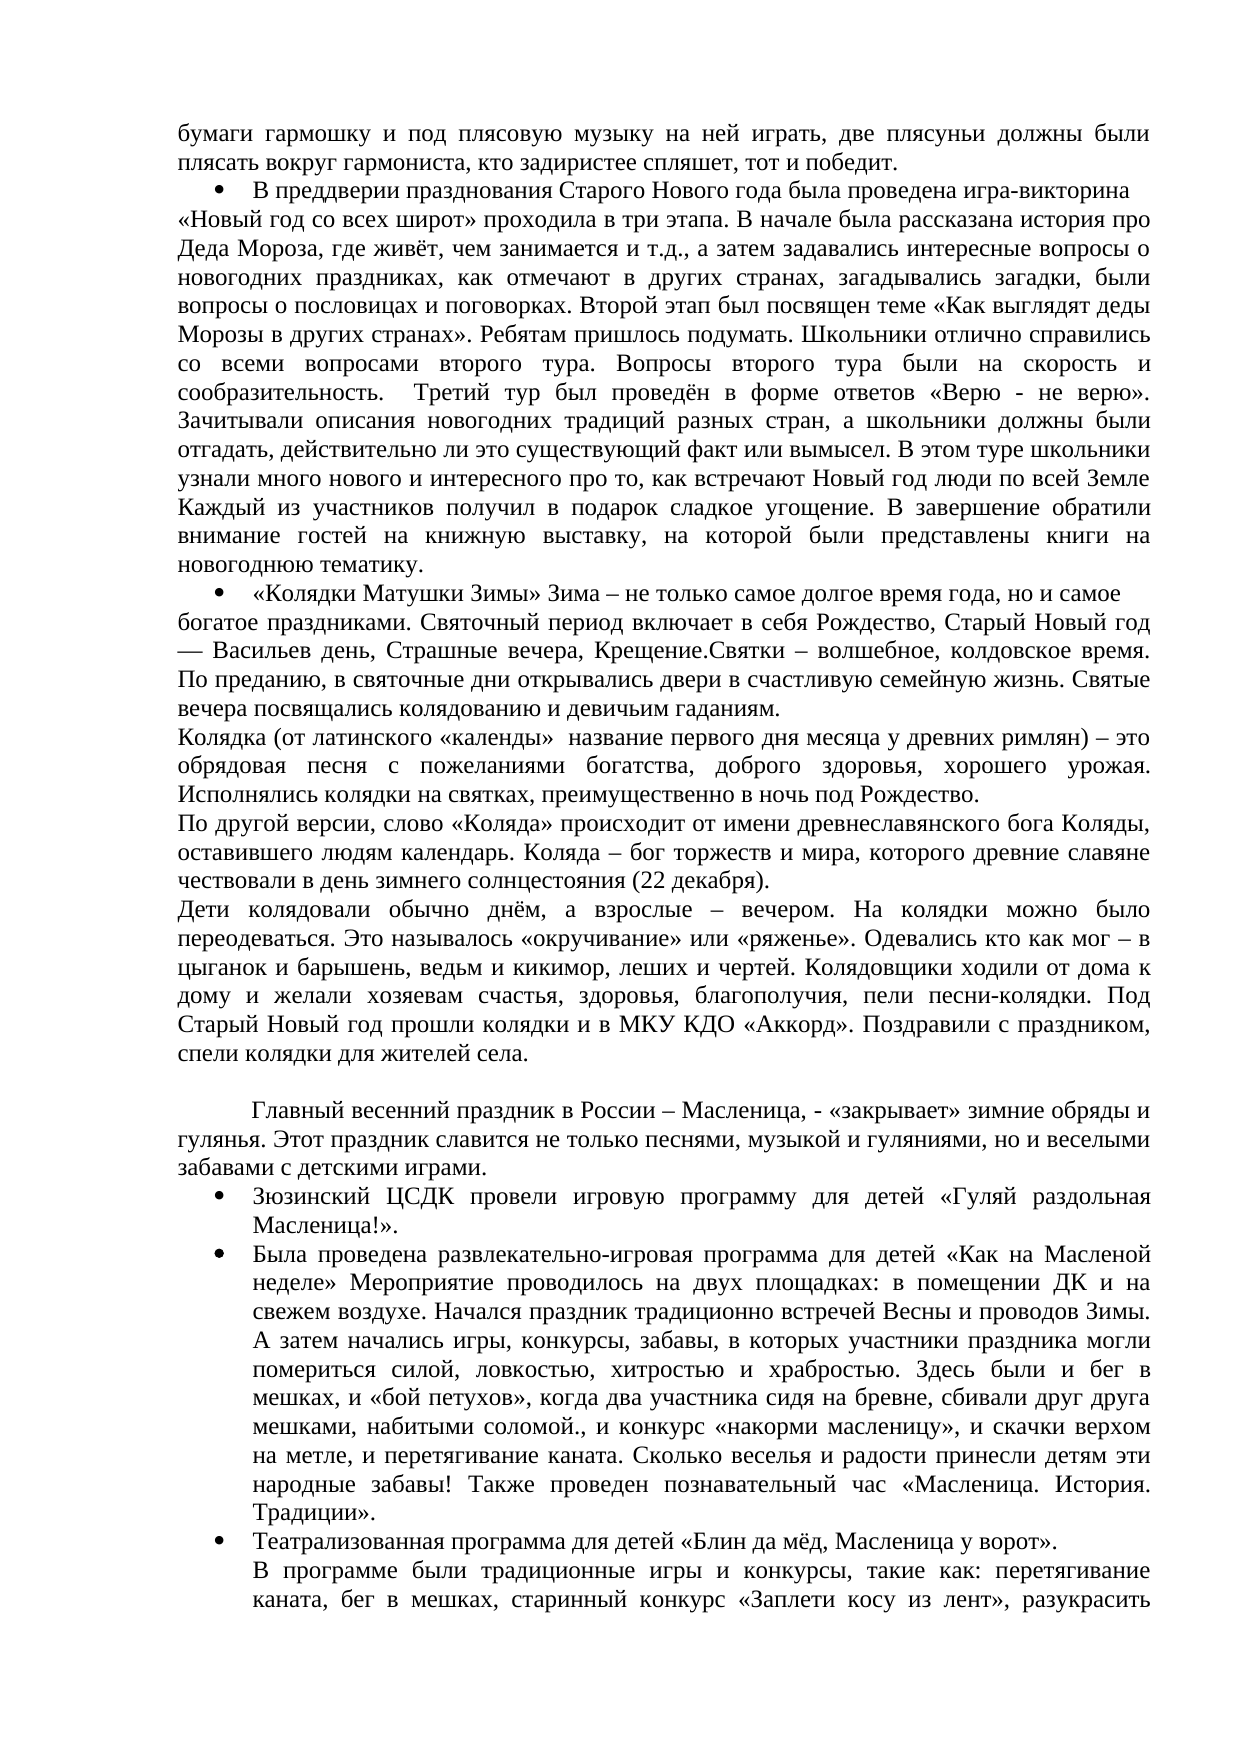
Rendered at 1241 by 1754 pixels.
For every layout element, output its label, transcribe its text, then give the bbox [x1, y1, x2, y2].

list Зюзинский ЦСДК провели игровую программу для детей «Гуляй раздольная Масленица!». [215, 1181, 1152, 1239]
text Дети колядовали обычно днём, а взрослые – вечером. На колядки можно было переодеваться. Это называлось «окручивание» или «ряженье». Одевались кто как мог – в цыганок и барышень, ведьм и кикимор, леших и чертей. Колядовщики ходили от дома к дому и желали хозяевам счастья, здоровья, благополучия, пели песни-колядки. Под Старый Новый год прошли колядки и в МКУ КДО «Аккорд». Поздравили с праздником, спели колядки для жителей села. [177, 894, 1152, 1067]
text богатое праздниками. Святочный период включает в себя Рождество, Старый Новый год — Васильев день, Страшные вечера, Крещение.Святки – волшебное, колдовское время. По преданию, в святочные дни открывались двери в счастливую семейную жизнь. Святые вечера посвящались колядованию и девичьим гаданиям. [177, 607, 1152, 722]
list «Колядки Матушки Зимы» Зима – не только самое долгое время года, но и самое [215, 578, 1152, 607]
text «Новый год со всех широт» проходила в три этапа. В начале была рассказана история про Деда Мороза, где живёт, чем занимается и т.д., а затем задавались интересные вопросы о новогодних праздниках, как отмечают в других странах, загадывались загадки, были вопросы о пословицах и поговорках. Второй этап был посвящен теме «Как выглядят деды Морозы в других странах». Ребятам пришлось подумать. Школьники отлично справились со всеми вопросами второго тура. Вопросы второго тура были на скорость и сообразительность. Третий тур был проведён в форме ответов «Верю - не верю». Зачитывали описания новогодних традиций разных стран, а школьники должны были отгадать, действительно ли это существующий факт или вымысел. В этом туре школьники узнали много нового и интересного про то, как встречают Новый год люди по всей Земле Каждый из участников получил в подарок сладкое угощение. В завершение обратили внимание гостей на книжную выставку, на которой были представлены книги на новогоднюю тематику. [177, 204, 1152, 578]
text По другой версии, слово «Коляда» происходит от имени древнеславянского бога Коляды, оставившего людям календарь. Коляда – бог торжеств и мира, которого древние славяне чествовали в день зимнего солнцестояния (22 декабря). [177, 808, 1152, 894]
list Была проведена развлекательно-игровая программа для детей «Как на Масленой неделе» Мероприятие проводилось на двух площадках: в помещении ДК и на свежем воздухе. Начался праздник традиционно встречей Весны и проводов Зимы. А затем начались игры, конкурсы, забавы, в которых участники праздника могли помериться силой, ловкостью, хитростью и храбростью. Здесь были и бег в мешках, и «бой петухов», когда два участника сидя на бревне, сбивали друг друга мешками, набитыми соломой., и конкурс «накорми масленицу», и скачки верхом на метле, и перетягивание каната. Сколько веселья и радости принесли детям эти народные забавы! Также проведен познавательный час «Масленица. История. Традиции». [215, 1239, 1152, 1526]
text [177, 118, 1152, 176]
text Колядка (от латинского «календы» название первого дня месяца у древних римлян) – это обрядовая песня с пожеланиями богатства, доброго здоровья, хорошего урожая. Исполнялись колядки на святках, преимущественно в ночь под Рождество. [177, 722, 1152, 808]
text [252, 1555, 1152, 1612]
list В преддверии празднования Старого Нового года была проведена игра-викторина [215, 176, 1152, 204]
text Главный весенний праздник в России – Масленица, - «закрывает» зимние обряды и гулянья. Этот праздник славится не только песнями, музыкой и гуляниями, но и веселыми забавами с детскими играми. [177, 1095, 1152, 1181]
list Театрализованная программа для детей «Блин да мёд, Масленица у ворот». [215, 1526, 1152, 1555]
